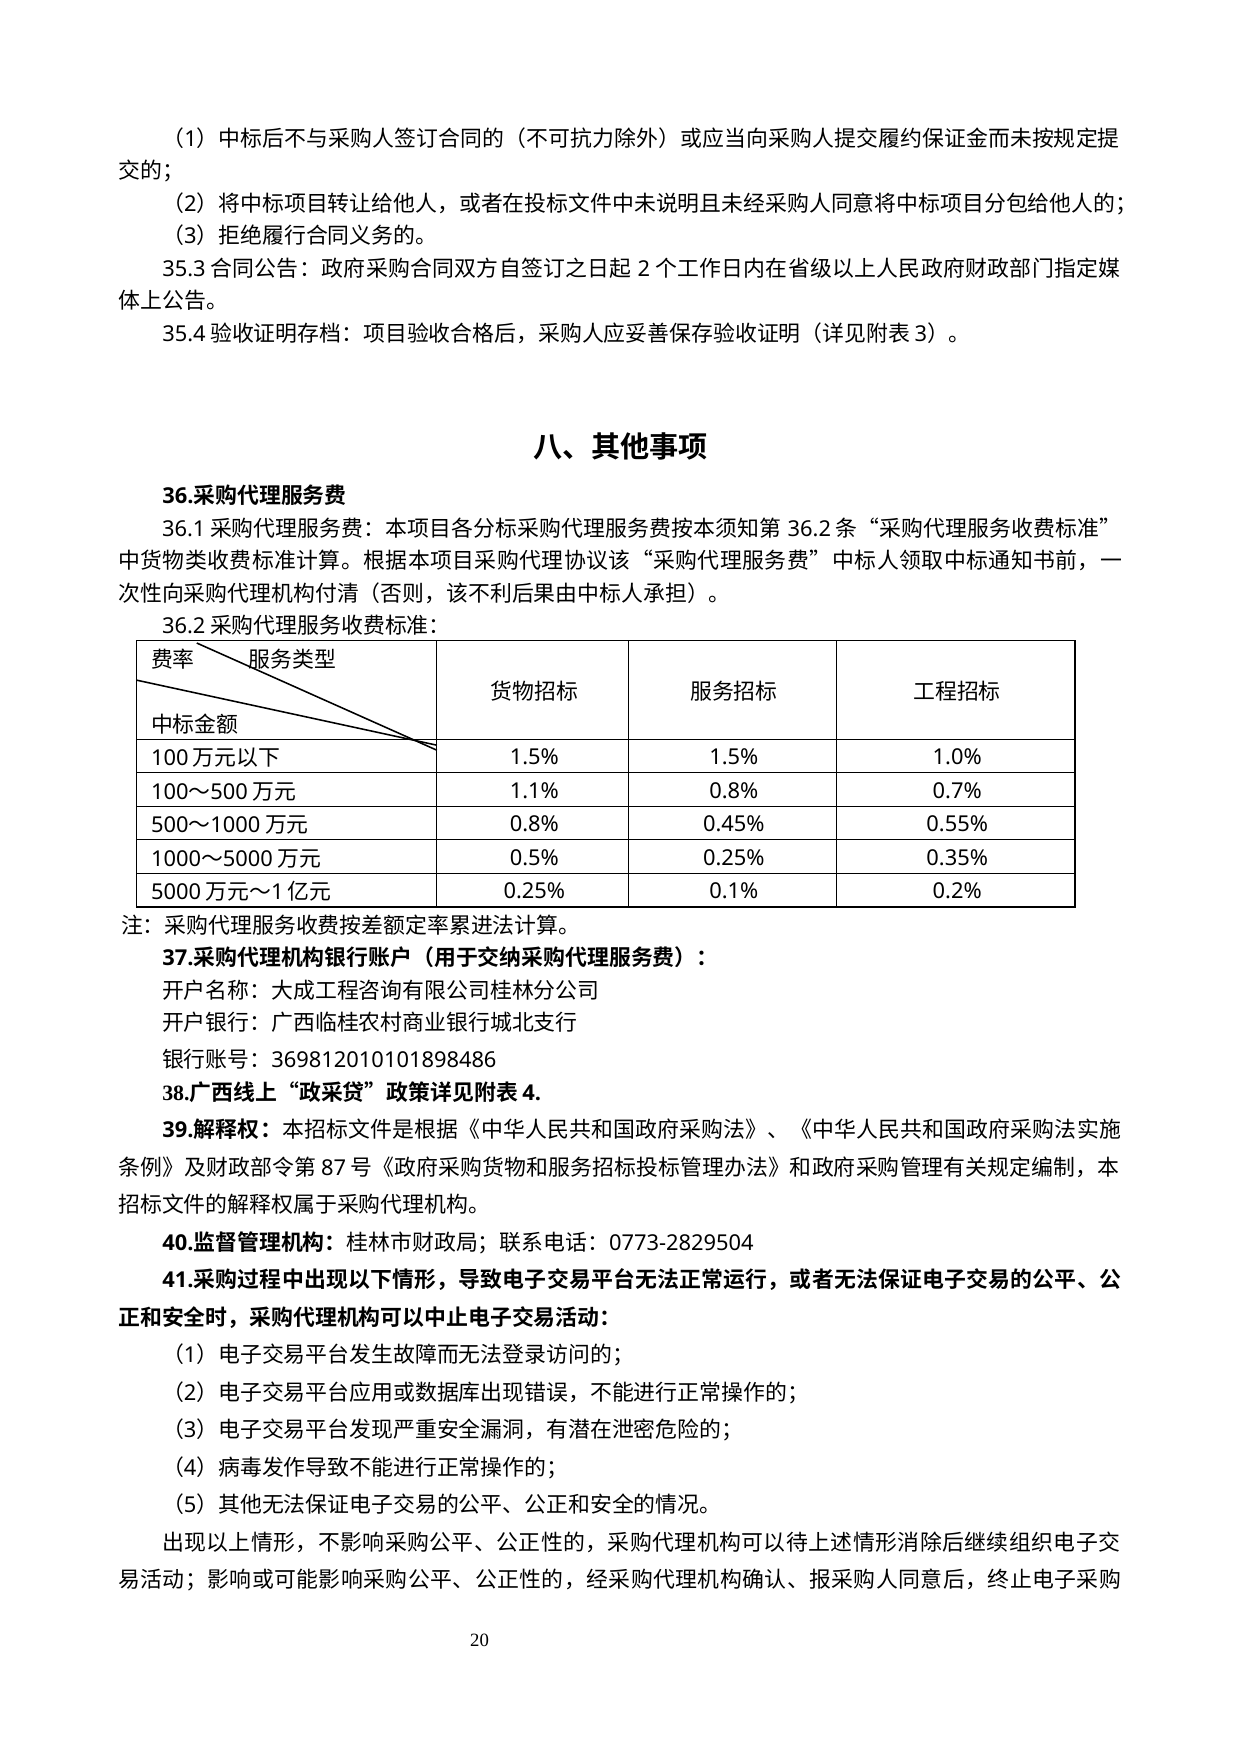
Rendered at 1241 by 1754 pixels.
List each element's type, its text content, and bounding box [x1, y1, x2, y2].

text （2）电子交易平台应用或数据库出现错误，不能进行正常操作的； [118, 1370, 1122, 1407]
table_cell 0.2% [837, 874, 1074, 906]
table_cell 1.1% [437, 773, 628, 806]
table_cell 0.7% [837, 773, 1074, 806]
text （5）其他无法保证电子交易的公平、公正和安全的情况。 [118, 1482, 1122, 1520]
table_cell 100万元以下 [137, 740, 436, 772]
text 八、其他事项 [118, 413, 1122, 478]
table_header 服务招标 [629, 641, 836, 739]
text 37.采购代理机构银行账户（用于交纳采购代理服务费）： [118, 940, 1122, 972]
text （2）将中标项目转让给他人，或者在投标文件中未说明且未经采购人同意将中标项目分包给他人的； [118, 185, 1122, 218]
table_cell 0.55% [837, 807, 1074, 839]
table_cell 0.45% [629, 807, 836, 839]
text 36.2采购代理服务收费标准： [118, 608, 1122, 640]
table_cell 0.8% [437, 807, 628, 839]
text （3）拒绝履行合同义务的。 [118, 218, 1122, 250]
table_cell 1.5% [437, 740, 628, 772]
table_cell 0.1% [629, 874, 836, 906]
text （1）电子交易平台发生故障而无法登录访问的； [118, 1332, 1122, 1370]
text 36.采购代理服务费 [118, 478, 1122, 510]
text 40.监督管理机构：桂林市财政局；联系电话：0773-2829504 [118, 1220, 1122, 1257]
text 35.3合同公告：政府采购合同双方自签订之日起2个工作日内在省级以上人民政府财政部门指定媒体上公告。 [118, 250, 1122, 315]
text 38.广西线上“政采贷”政策详见附表4. [118, 1075, 1122, 1107]
table_cell 0.25% [437, 874, 628, 906]
table_cell 0.35% [837, 840, 1074, 873]
text （4）病毒发作导致不能进行正常操作的； [118, 1445, 1122, 1482]
table_header 货物招标 [437, 641, 628, 739]
text 开户银行：广西临桂农村商业银行城北支行 [118, 1005, 1122, 1037]
table_cell 1.0% [837, 740, 1074, 772]
text 41.采购过程中出现以下情形，导致电子交易平台无法正常运行，或者无法保证电子交易的公平、公正和安全时，采购代理机构可以中止电子交易活动： [118, 1257, 1122, 1332]
table_cell 1.5% [629, 740, 836, 772]
text 39.解释权：本招标文件是根据《中华人民共和国政府采购法》、《中华人民共和国政府采购法实施条例》及财政部令第87号《政府采购货物和服务招标投标管理办法》和政府采购管理有关规定编制，本招标文件的解释权属于采购代理机构。 [118, 1107, 1122, 1220]
table_cell 0.25% [629, 840, 836, 873]
text 36.1采购代理服务费：本项目各分标采购代理服务费按本须知第36.2条“采购代理服务收费标准”中货物类收费标准计算。根据本项目采购代理协议该“采购代理服务费”中标人领取中标通知书前，一次性向采购代理机构付清（否则，该不利后果由中标人承担）。 [118, 510, 1122, 608]
text 35.4验收证明存档：项目验收合格后，采购人应妥善保存验收证明（详见附表3）。 [118, 315, 1122, 348]
text （1）中标后不与采购人签订合同的（不可抗力除外）或应当向采购人提交履约保证金而未按规定提交的； [118, 120, 1122, 185]
table_cell 0.5% [437, 840, 628, 873]
text 注：采购代理服务收费按差额定率累进法计算。 [121, 907, 1122, 940]
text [118, 1520, 1122, 1595]
text （3）电子交易平台发现严重安全漏洞，有潜在泄密危险的； [118, 1407, 1122, 1445]
table_cell 5000万元～1亿元 [137, 874, 436, 906]
text 开户名称：大成工程咨询有限公司桂林分公司 [118, 972, 1122, 1005]
table_cell 100～500万元 [137, 773, 436, 806]
text 银行账号：369812010101898486 [162, 1037, 1122, 1075]
table_cell 500～1000万元 [137, 807, 436, 839]
table_cell 1000～5000万元 [137, 840, 436, 873]
table_cell 0.8% [629, 773, 836, 806]
table_header 费率 服务类型 中标金额 [137, 641, 436, 739]
table_header 工程招标 [837, 641, 1074, 739]
